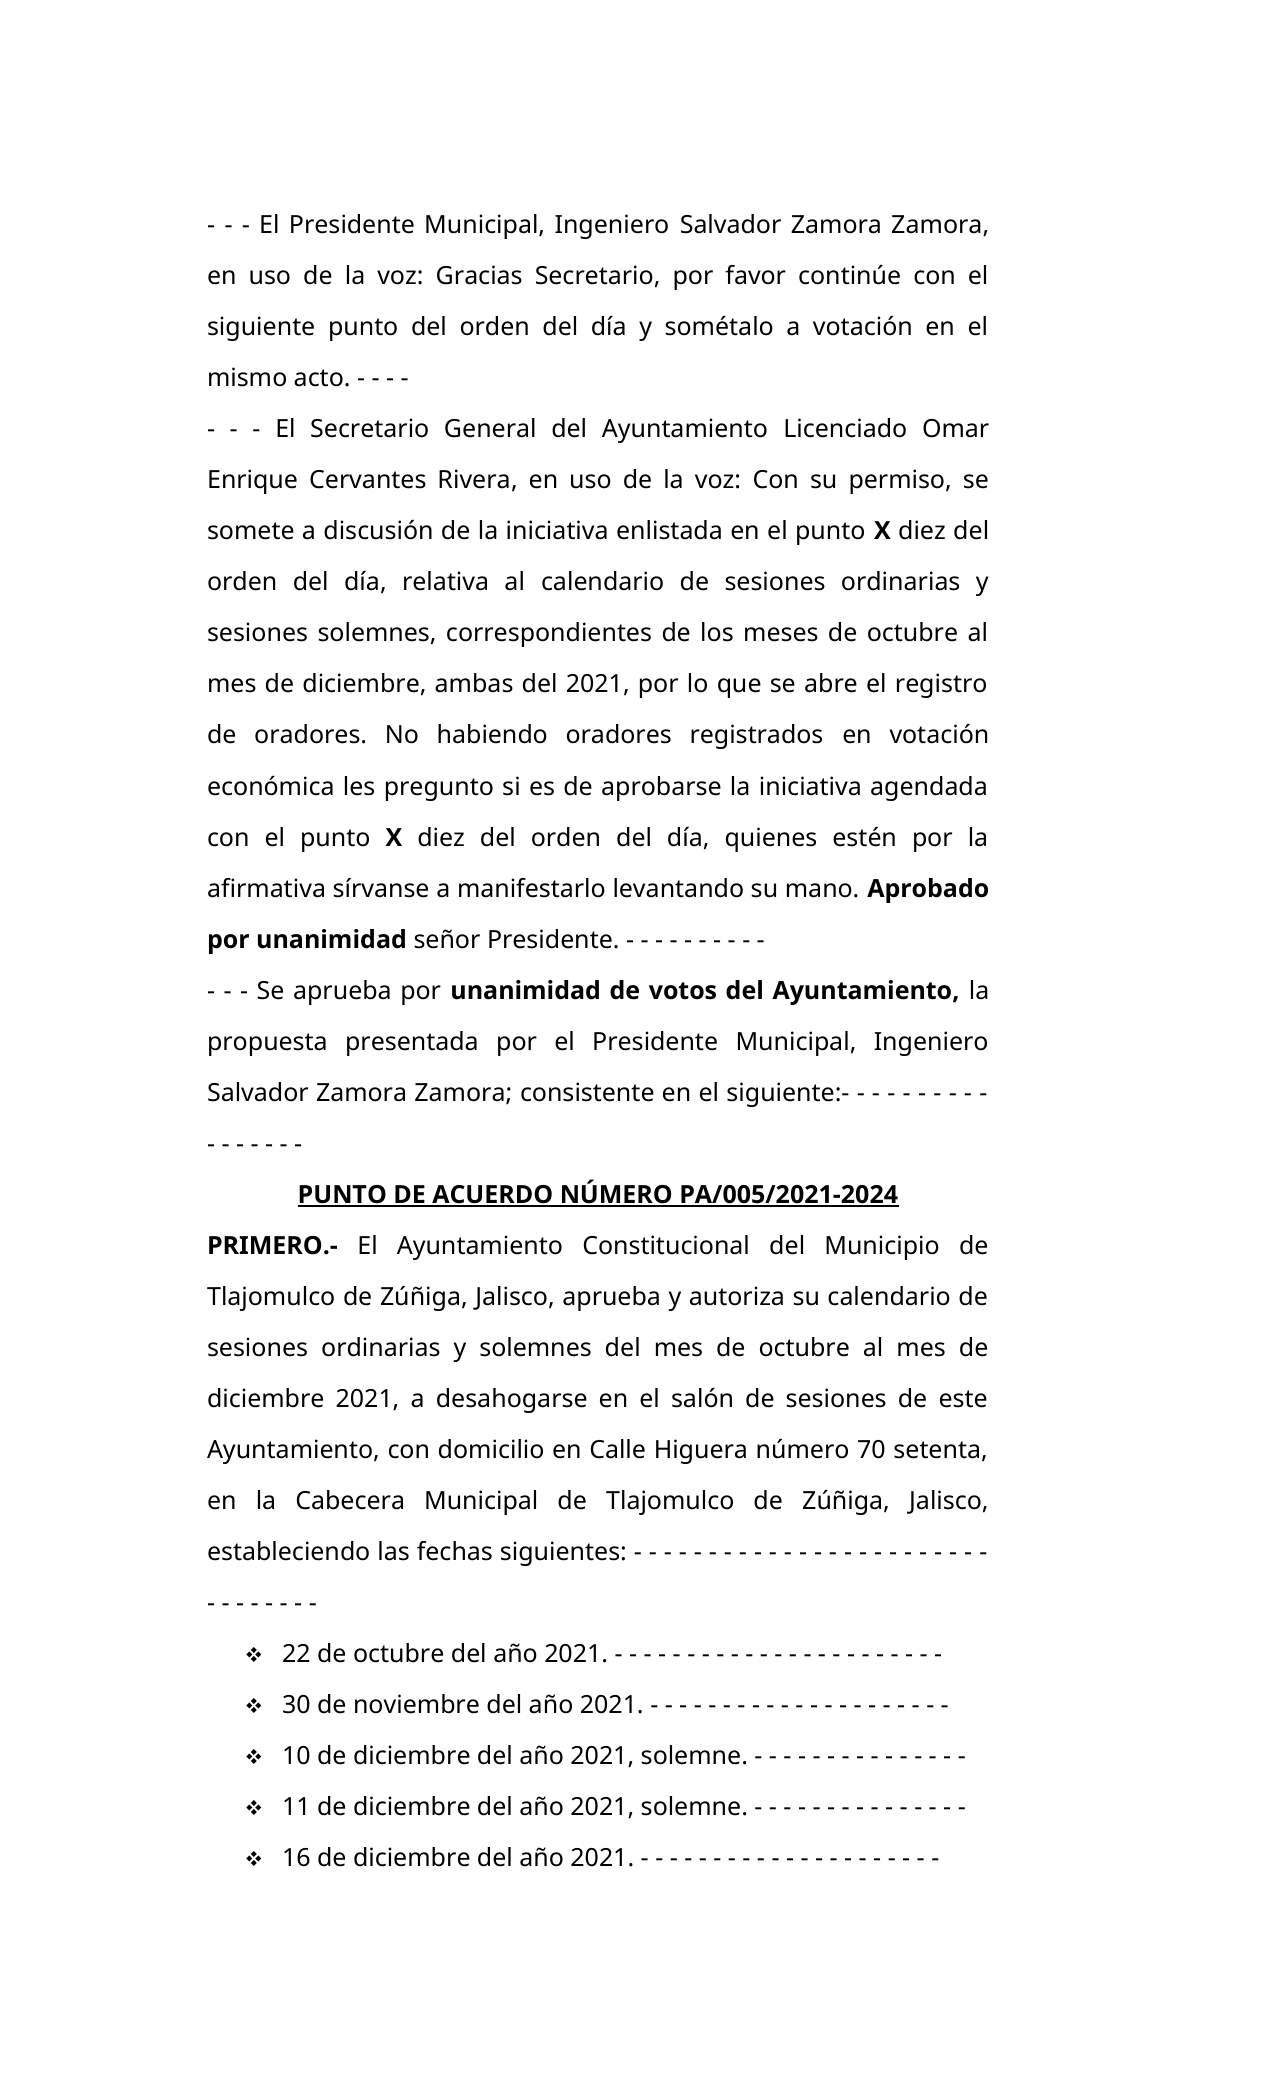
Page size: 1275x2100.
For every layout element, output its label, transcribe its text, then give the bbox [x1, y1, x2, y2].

list 22 de octubre del año 2021. - - - - - - - - - - - - - - - - - - - - - - - [244, 1636, 989, 1670]
text - - - El Presidente Municipal, Ingeniero Salvador Zamora Zamora, en uso de la voz: Gracias Secretario, por favor continúe con el siguiente punto del orden del día y sométalo a votación en el mismo acto. - - - - [207, 207, 989, 394]
list 11 de diciembre del año 2021, solemne. - - - - - - - - - - - - - - - [244, 1789, 989, 1823]
text - - - Se aprueba por unanimidad de votos del Ayuntamiento, la propuesta presentada por el Presidente Municipal, Ingeniero Salvador Zamora Zamora; consistente en el siguiente:- - - - - - - - - - - - - - - - - [207, 972, 989, 1159]
text - - - El Secretario General del Ayuntamiento Licenciado Omar Enrique Cervantes Rivera, en uso de la voz: Con su permiso, se somete a discusión de la iniciativa enlistada en el punto X diez del orden del día, relativa al calendario de sesiones ordinarias y sesiones solemnes, correspondientes de los meses de octubre al mes de diciembre, ambas del 2021, por lo que se abre el registro de oradores. No habiendo oradores registrados en votación económica les pregunto si es de aprobarse la iniciativa agendada con el punto X diez del orden del día, quienes estén por la afirmativa sírvanse a manifestarlo levantando su mano. Aprobado por unanimidad señor Presidente. - - - - - - - - - - [207, 411, 989, 955]
text PRIMERO.- El Ayuntamiento Constitucional del Municipio de Tlajomulco de Zúñiga, Jalisco, aprueba y autoriza su calendario de sesiones ordinarias y solemnes del mes de octubre al mes de diciembre 2021, a desahogarse en el salón de sesiones de este Ayuntamiento, con domicilio en Calle Higuera número 70 setenta, en la Cabecera Municipal de Tlajomulco de Zúñiga, Jalisco, estableciendo las fechas siguientes: - - - - - - - - - - - - - - - - - - - - - - - - - - - - - - - - [207, 1228, 989, 1619]
list 16 de diciembre del año 2021. - - - - - - - - - - - - - - - - - - - - - [244, 1840, 989, 1874]
list 30 de noviembre del año 2021. - - - - - - - - - - - - - - - - - - - - - [244, 1687, 989, 1721]
list 10 de diciembre del año 2021, solemne. - - - - - - - - - - - - - - - [244, 1738, 989, 1772]
text PUNTO DE ACUERDO NÚMERO PA/005/2021-2024 [207, 1177, 989, 1211]
